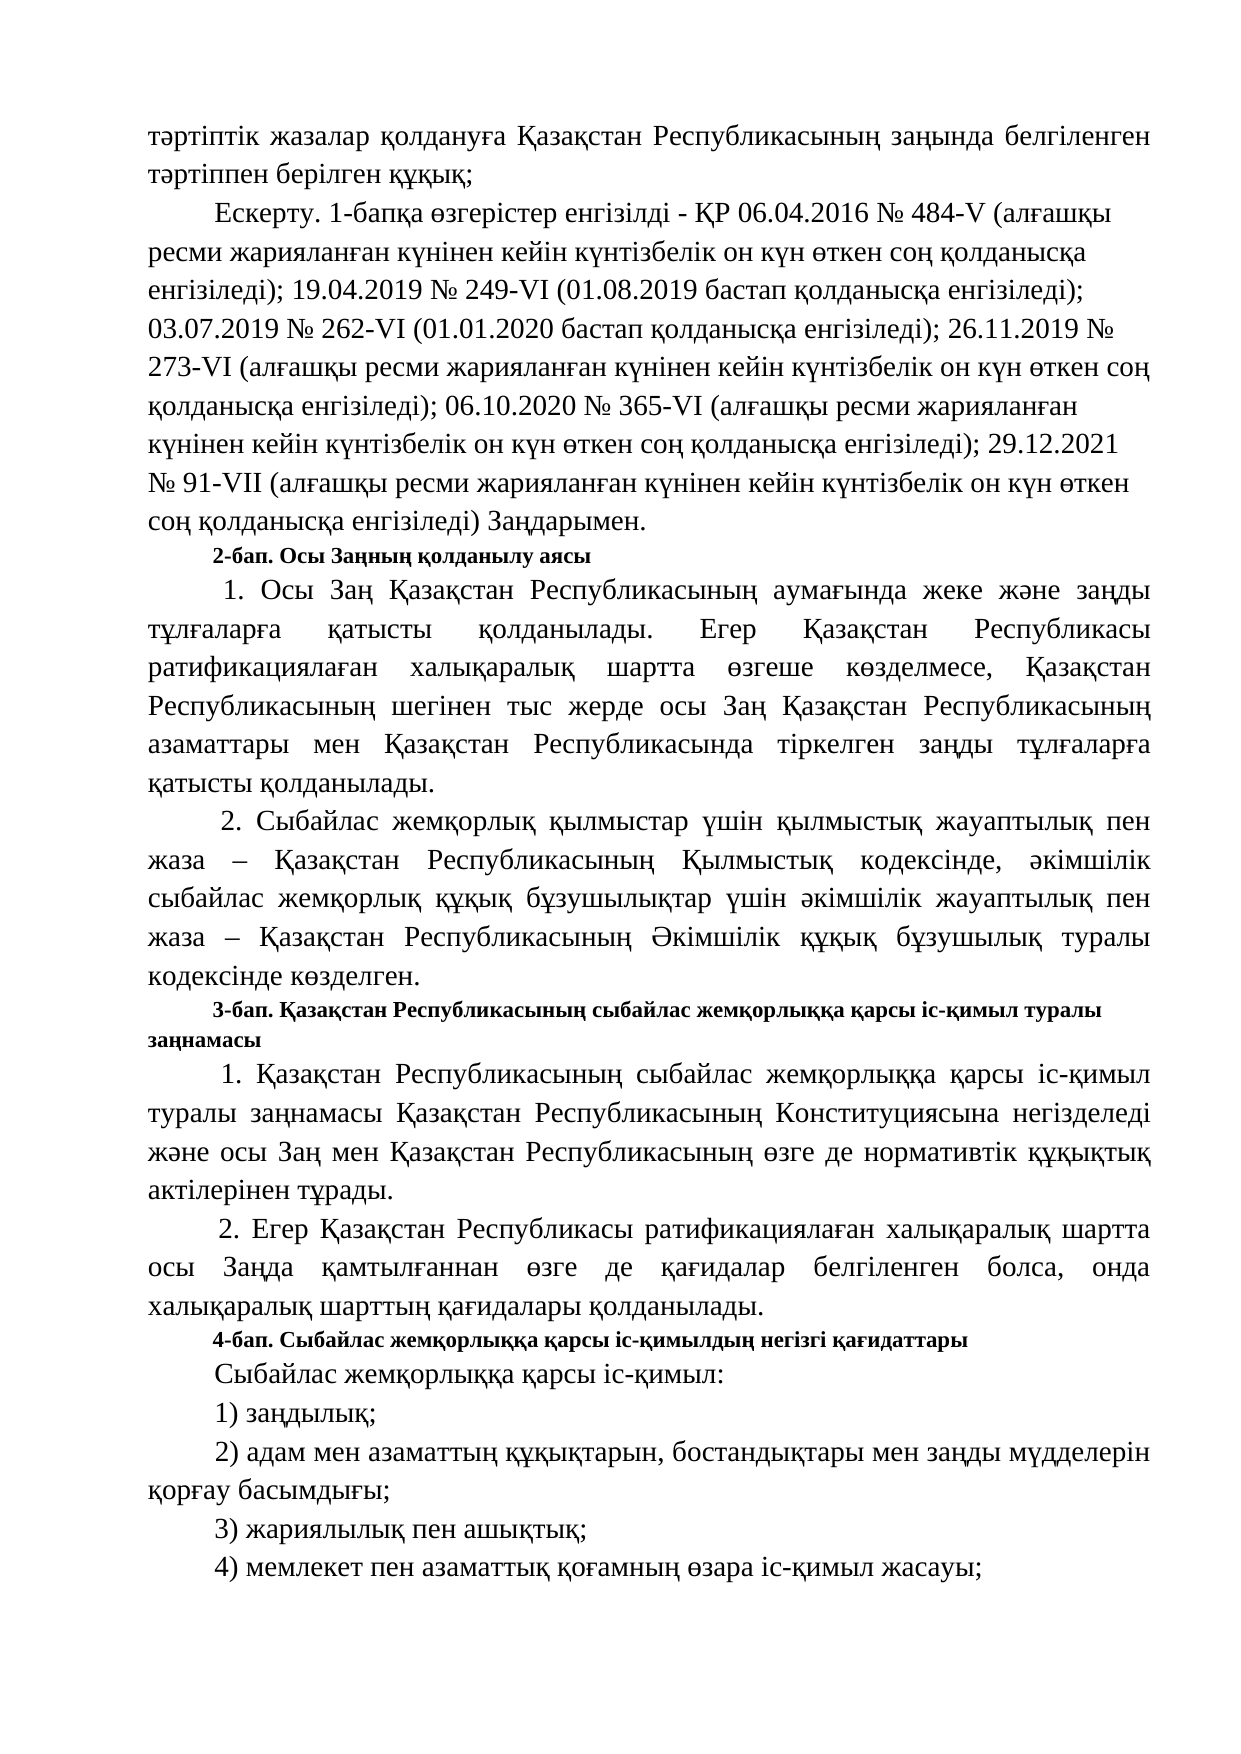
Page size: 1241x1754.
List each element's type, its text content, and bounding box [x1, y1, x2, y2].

text 2. Сыбайлас жемқорлық қылмыстар үшін қылмыстық жауаптылық пен жаза – Қазақстан Республикасының Қылмыстық кодексінде, әкімшілік сыбайлас жемқорлық құқық бұзушылықтар үшін әкімшілік жауаптылық пен жаза – Қазақстан Республикасының Әкімшілік құқық бұзушылық туралы кодексінде көзделген. [148, 803, 1152, 991]
text 1) заңдылық; [148, 1395, 1152, 1429]
text 4-бап. Сыбайлас жемқорлыққа қарсы іс-қимылдың негізгі қағидаттары [148, 1326, 1152, 1353]
text 4) мемлекет пен азаматтық қоғамның өзара іс-қимыл жасауы; [148, 1549, 1152, 1583]
text 2. Егер Қазақстан Республикасы ратификациялаған халықаралық шартта осы Заңда қамтылғаннан өзге де қағидалар белгіленген болса, онда халықаралық шарттың қағидалары қолданылады. [148, 1211, 1152, 1321]
text 1. Осы Заң Қазақстан Республикасының аумағында жеке және заңды тұлғаларға қатысты қолданылады. Егер Қазақстан Республикасы ратификациялаған халықаралық шартта өзгеше көзделмесе, Қазақстан Республикасының шегінен тыс жерде осы Заң Қазақстан Республикасының азаматтары мен Қазақстан Республикасында тіркелген заңды тұлғаларға қатысты қолданылады. [148, 572, 1152, 798]
text 2-бап. Осы Заңның қолданылу аясы [148, 542, 1152, 568]
text Сыбайлас жемқорлыққа қарсы іс-қимыл: [148, 1357, 1152, 1390]
text 3) жариялылық пен ашықтық; [148, 1511, 1152, 1544]
text 3-бап. Қазақстан Республикасының сыбайлас жемқорлыққа қарсы іс-қимыл туралы заңнамасы [148, 996, 1152, 1053]
text 1. Қазақстан Республикасының сыбайлас жемқорлыққа қарсы іс-қимыл туралы заңнамасы Қазақстан Республикасының Конституциясына негізделеді және осы Заң мен Қазақстан Республикасының өзге де нормативтік құқықтық актілерінен тұрады. [148, 1057, 1152, 1206]
text 2) адам мен азаматтың құқықтарын, бостандықтары мен заңды мүдделерін қорғау басымдығы; [148, 1434, 1152, 1506]
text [148, 118, 1152, 190]
text Ескерту. 1-бапқа өзгерістер енгізілді - ҚР 06.04.2016 № 484-V (алғашқы ресми жарияланған күнінен кейін күнтізбелік он күн өткен соң қолданысқа енгізіледі); 19.04.2019 № 249-VI (01.08.2019 бастап қолданысқа енгізіледі); 03.07.2019 № 262-VI (01.01.2020 бастап қолданысқа енгізіледі); 26.11.2019 № 273-VI (алғашқы ресми жарияланған күнінен кейін күнтізбелік он күн өткен соң қолданысқа енгізіледі); 06.10.2020 № 365-VI (алғашқы ресми жарияланған күнінен кейін күнтізбелік он күн өткен соң қолданысқа енгізіледі); 29.12.2021 № 91-VII (алғашқы ресми жарияланған күнінен кейін күнтізбелік он күн өткен соң қолданысқа енгізіледі) Заңдарымен. [148, 195, 1152, 537]
